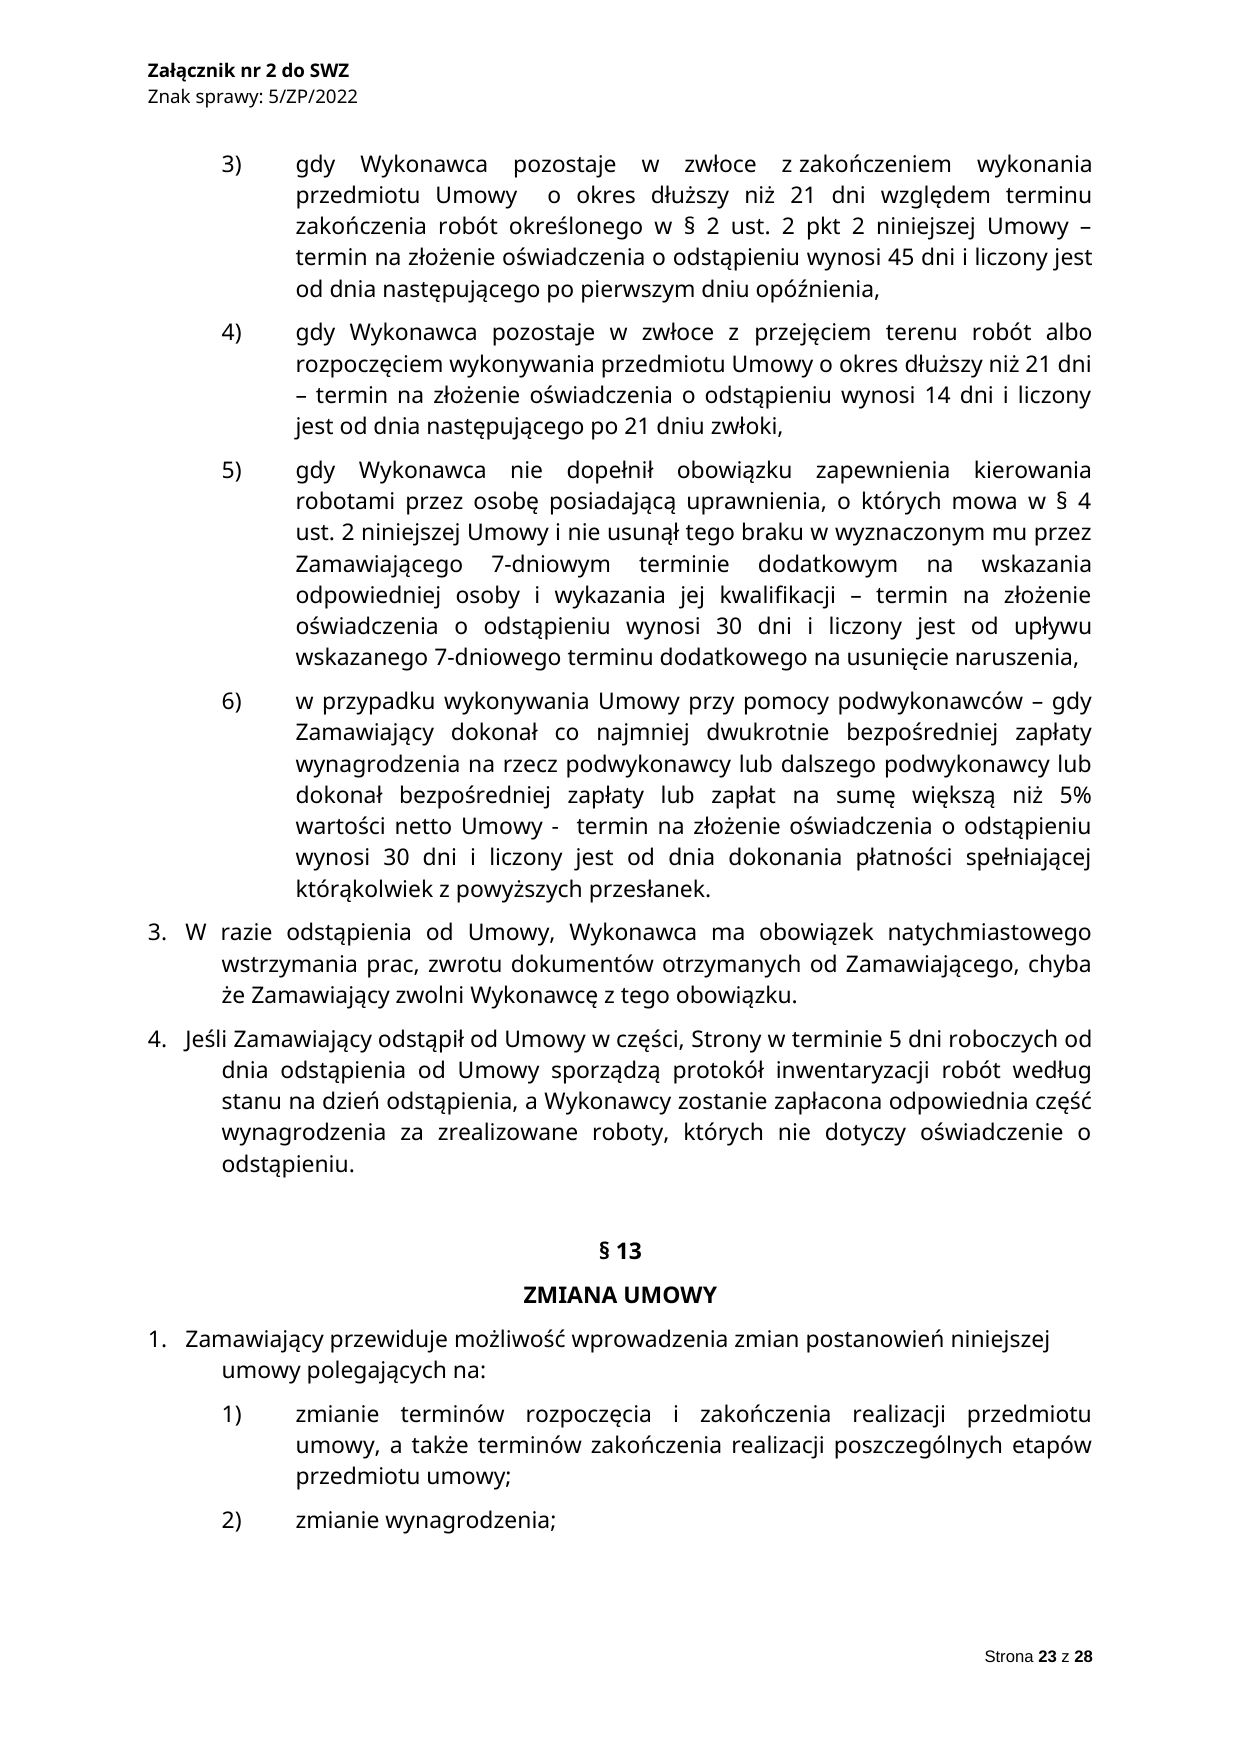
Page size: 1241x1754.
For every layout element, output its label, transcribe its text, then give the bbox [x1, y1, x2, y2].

list gdy Wykonawca nie dopełnił obowiązku zapewnienia kierowania robotami przez osobę posiadającą uprawnienia, o których mowa w § 4 ust. 2 niniejszej Umowy i nie usunął tego braku w wyznaczonym mu przez Zamawiającego 7-dniowym terminie dodatkowym na wskazania odpowiedniej osoby i wykazania jej kwalifikacji – termin na złożenie oświadczenia o odstąpieniu wynosi 30 dni i liczony jest od upływu wskazanego 7-dniowego terminu dodatkowego na usunięcie naruszenia, [221, 454, 1093, 673]
text ZMIANA UMOWY [148, 1279, 1093, 1310]
list Jeśli Zamawiający odstąpił od Umowy w części, Strony w terminie 5 dni roboczych od dnia odstąpienia od Umowy sporządzą protokół inwentaryzacji robót według stanu na dzień odstąpienia, a Wykonawcy zostanie zapłacona odpowiednia część wynagrodzenia za zrealizowane roboty, których nie dotyczy oświadczenie o odstąpieniu. [148, 1023, 1093, 1179]
list zmianie terminów rozpoczęcia i zakończenia realizacji przedmiotu umowy, a także terminów zakończenia realizacji poszczególnych etapów przedmiotu umowy; [221, 1398, 1093, 1491]
list gdy Wykonawca pozostaje w zwłoce z przejęciem terenu robót albo rozpoczęciem wykonywania przedmiotu Umowy o okres dłuższy niż 21 dni – termin na złożenie oświadczenia o odstąpieniu wynosi 14 dni i liczony jest od dnia następującego po 21 dniu zwłoki, [221, 316, 1093, 441]
list W razie odstąpienia od Umowy, Wykonawca ma obowiązek natychmiastowego wstrzymania prac, zwrotu dokumentów otrzymanych od Zamawiającego, chyba że Zamawiający zwolni Wykonawcę z tego obowiązku. [148, 916, 1093, 1010]
list w przypadku wykonywania Umowy przy pomocy podwykonawców – gdy Zamawiający dokonał co najmniej dwukrotnie bezpośredniej zapłaty wynagrodzenia na rzecz podwykonawcy lub dalszego podwykonawcy lub dokonał bezpośredniej zapłaty lub zapłat na sumę większą niż 5% wartości netto Umowy - termin na złożenie oświadczenia o odstąpieniu wynosi 30 dni i liczony jest od dnia dokonania płatności spełniającej którąkolwiek z powyższych przesłanek. [221, 685, 1093, 904]
list gdy Wykonawca pozostaje w zwłoce z zakończeniem wykonania przedmiotu Umowy o okres dłuższy niż 21 dni względem terminu zakończenia robót określonego w § 2 ust. 2 pkt 2 niniejszej Umowy – termin na złożenie oświadczenia o odstąpieniu wynosi 45 dni i liczony jest od dnia następującego po pierwszym dniu opóźnienia, [221, 148, 1093, 304]
text § 13 [148, 1235, 1093, 1266]
list zmianie wynagrodzenia; [221, 1504, 1093, 1535]
list Zamawiający przewiduje możliwość wprowadzenia zmian postanowień niniejszej umowy polegających na: [148, 1323, 1093, 1385]
